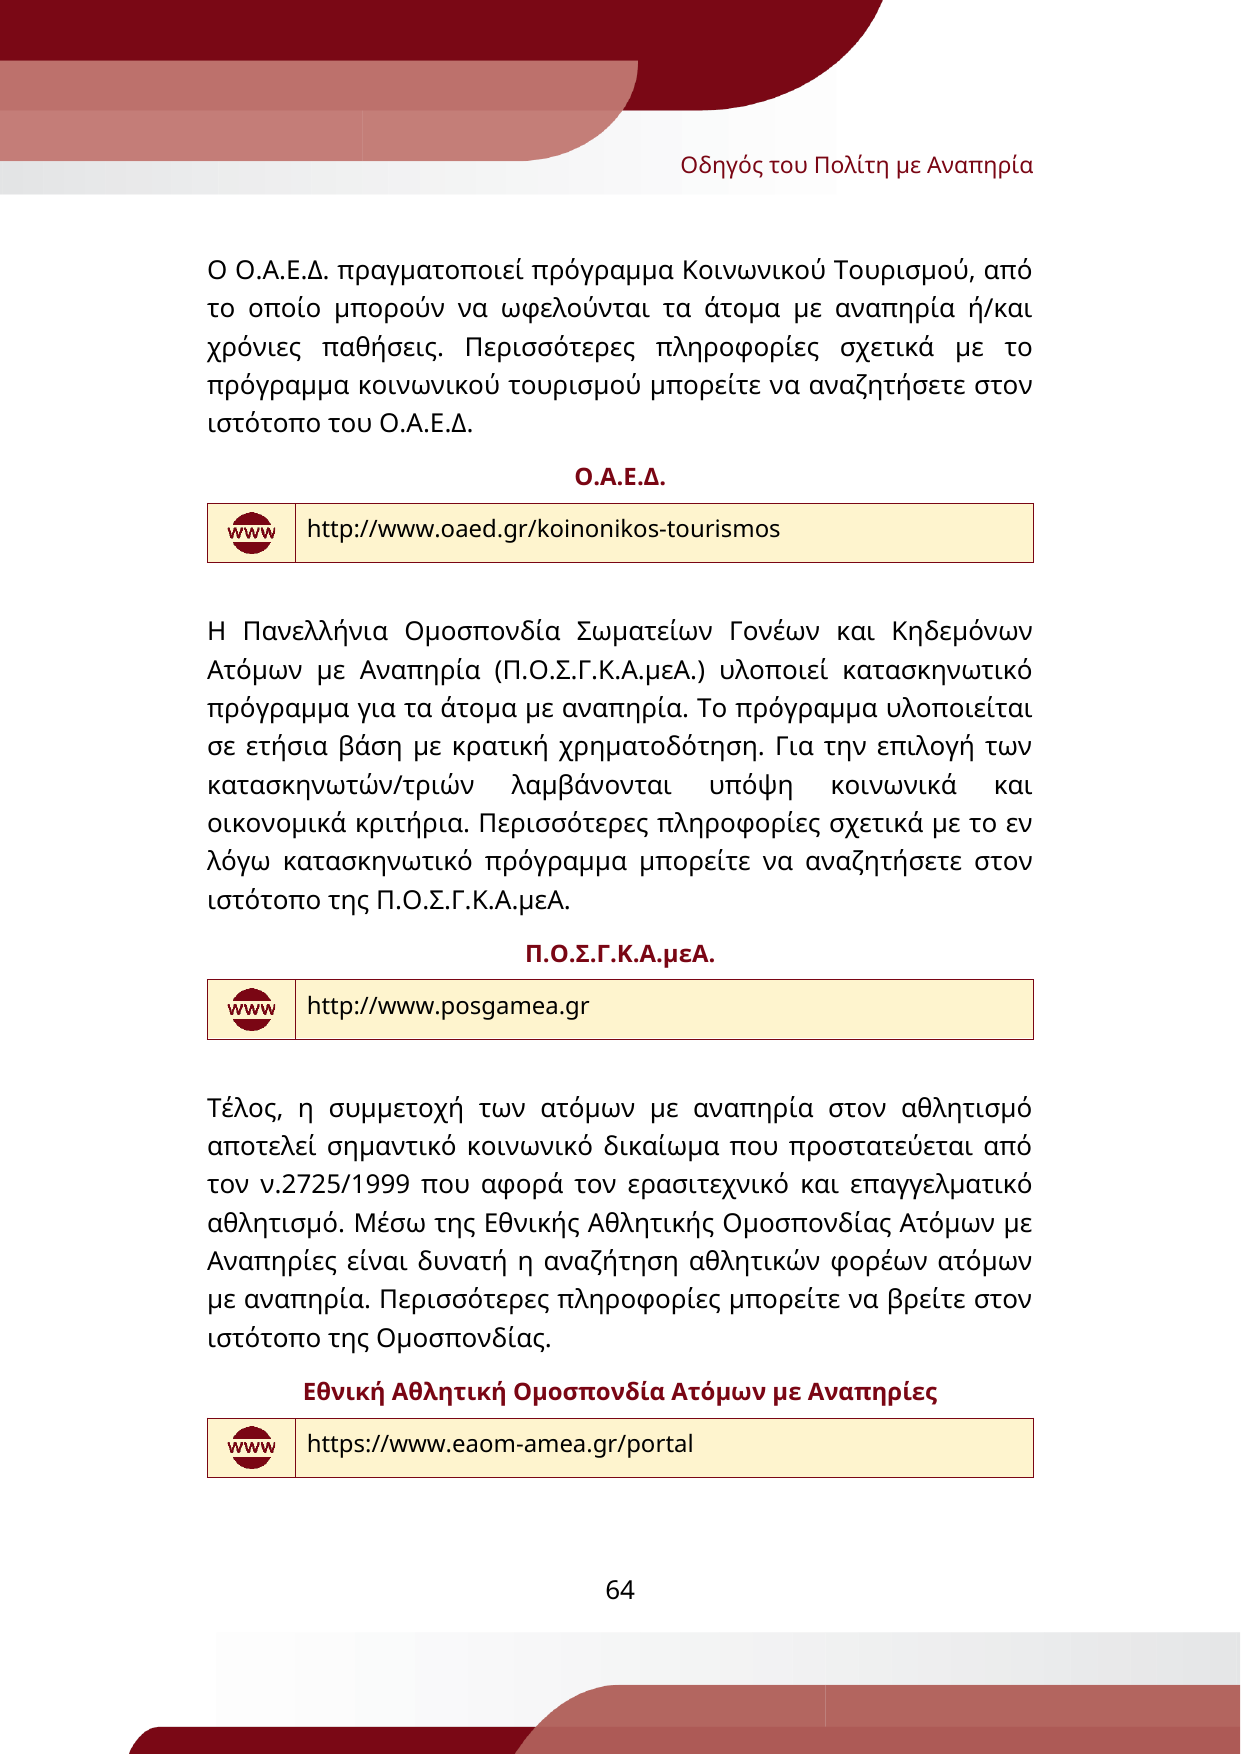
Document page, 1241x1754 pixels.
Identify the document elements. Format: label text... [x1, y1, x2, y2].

table_header https://www.eaom-amea.gr/portal [296, 1419, 1033, 1477]
text Εθνική Αθλητική Ομοσπονδία Ατόμων με Αναπηρίες [207, 1374, 1033, 1407]
text Ο Ο.Α.Ε.Δ. πραγματοποιεί πρόγραμμα Κοινωνικού Τουρισμού, από το οποίο μπορούν να ωφελούνται τα άτομα με αναπηρία ή/και χρόνιες παθήσεις. Περισσότερες πληροφορίες σχετικά με το πρόγραμμα κοινωνικού τουρισμού μπορείτε να αναζητήσετε στον ιστότοπο του Ο.Α.Ε.Δ. [207, 252, 1033, 440]
text Ο.Α.Ε.Δ. [207, 460, 1033, 492]
text Π.Ο.Σ.Γ.Κ.Α.μεΑ. [207, 936, 1033, 969]
table_header [208, 980, 295, 1038]
table_header [208, 1419, 295, 1477]
text Τέλος, η συμμετοχή των ατόμων με αναπηρία στον αθλητισμό αποτελεί σημαντικό κοινωνικό δικαίωμα που προστατεύεται από τον ν.2725/1999 που αφορά τον ερασιτεχνικό και επαγγελματικό αθλητισμό. Μέσω της Εθνικής Αθλητικής Ομοσπονδίας Ατόμων με Αναπηρίες είναι δυνατή η αναζήτηση αθλητικών φορέων ατόμων με αναπηρία. Περισσότερες πληροφορίες μπορείτε να βρείτε στον ιστότοπο της Ομοσπονδίας. [207, 1089, 1033, 1355]
text Η Πανελλήνια Ομοσπονδία Σωματείων Γονέων και Κηδεμόνων Ατόμων με Αναπηρία (Π.Ο.Σ.Γ.Κ.Α.μεΑ.) υλοποιεί κατασκηνωτικό πρόγραμμα για τα άτομα με αναπηρία. Το πρόγραμμα υλοποιείται σε ετήσια βάση με κρατική χρηματοδότηση. Για την επιλογή των κατασκηνωτών/τριών λαμβάνονται υπόψη κοινωνικά και οικονομικά κριτήρια. Περισσότερες πληροφορίες σχετικά με το εν λόγω κατασκηνωτικό πρόγραμμα μπορείτε να αναζητήσετε στον ιστότοπο της Π.Ο.Σ.Γ.Κ.Α.μεΑ. [207, 613, 1033, 917]
table_header http://www.oaed.gr/koinonikos-tourismos [296, 504, 1033, 562]
table_header http://www.posgamea.gr [296, 980, 1033, 1038]
table_header [208, 504, 295, 562]
picture [0, 0, 1241, 1754]
